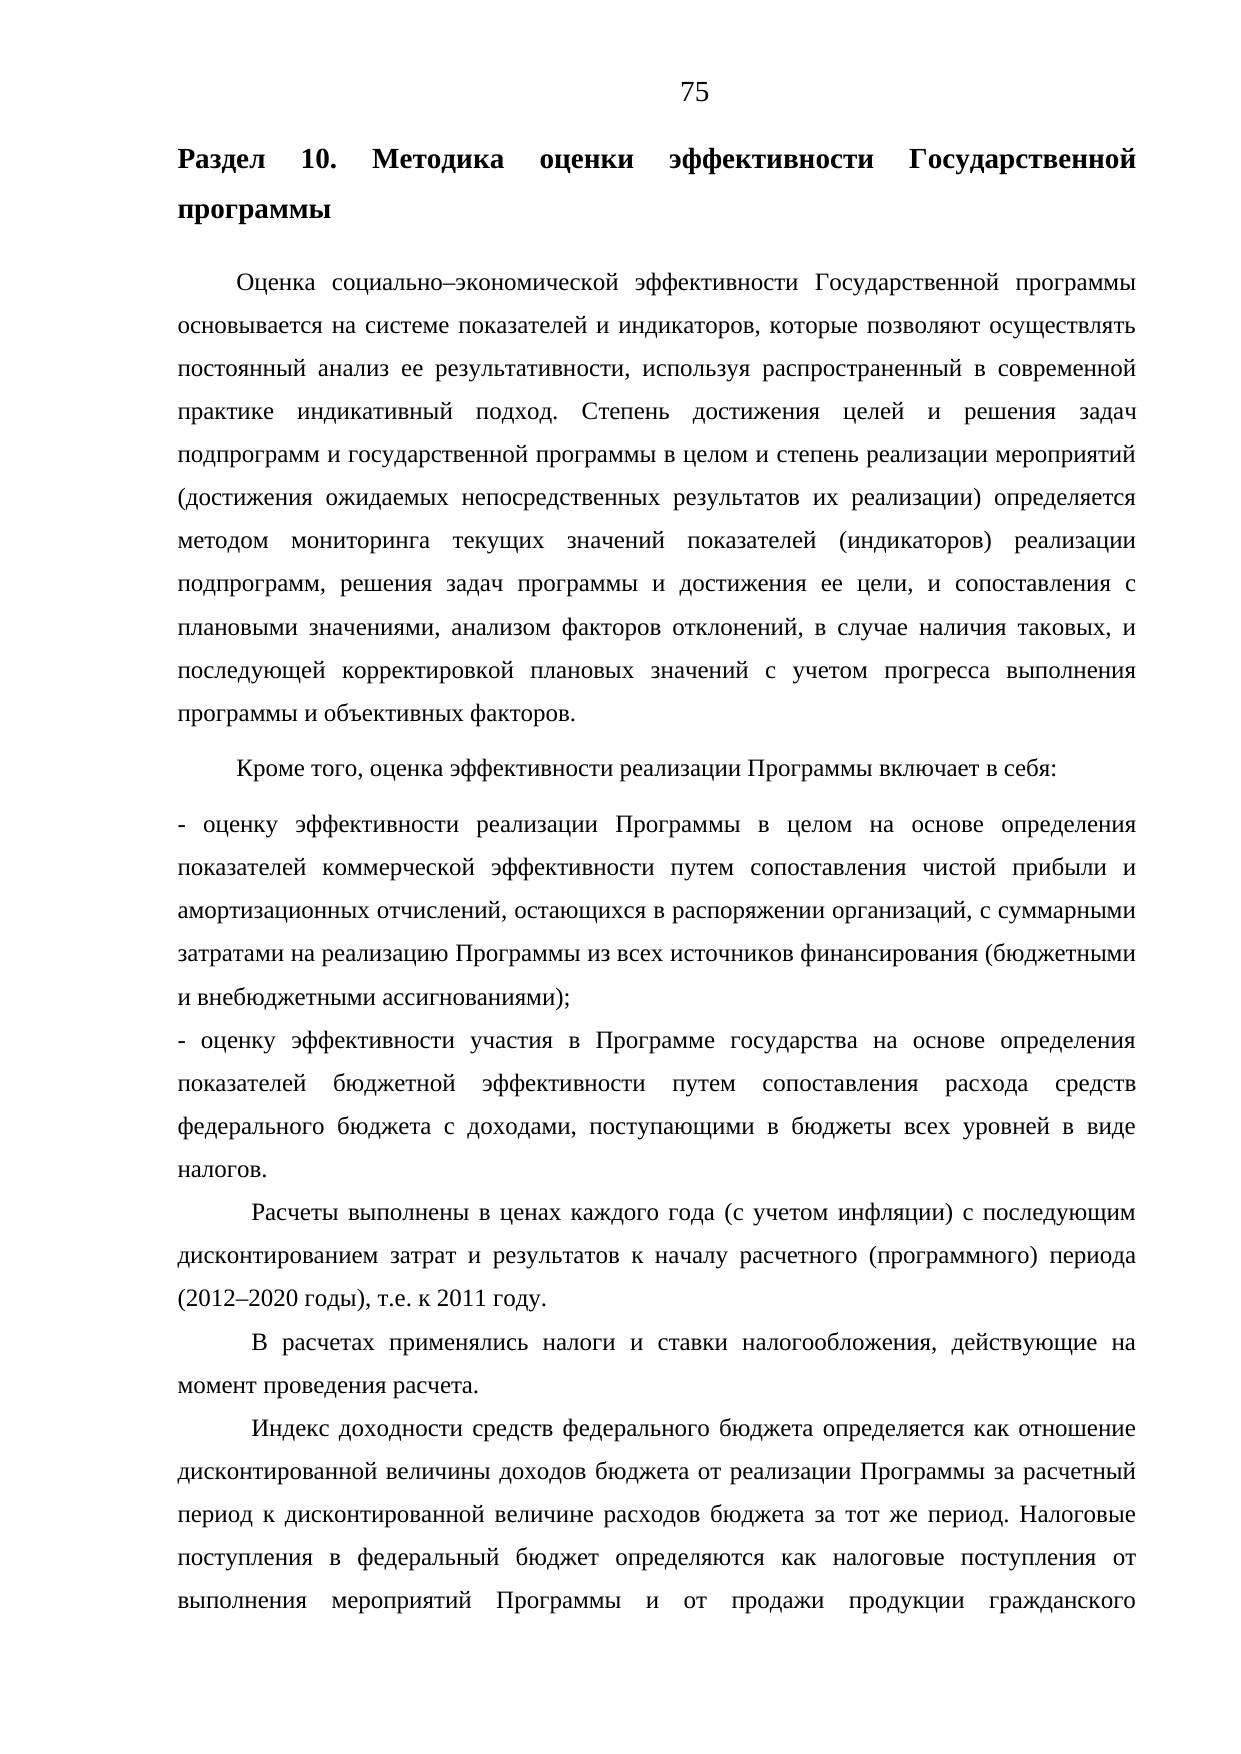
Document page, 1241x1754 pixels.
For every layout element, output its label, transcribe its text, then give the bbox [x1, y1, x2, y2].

text Раздел 10. Методика оценки эффективности Государственной программы [177, 141, 1137, 225]
text Оценка социально–экономической эффективности Государственной программы основывается на системе показателей и индикаторов, которые позволяют осуществлять постоянный анализ ее результативности, используя распространенный в современной практике индикативный подход. Степень достижения целей и решения задач подпрограмм и государственной программы в целом и степень реализации мероприятий (достижения ожидаемых непосредственных результатов их реализации) определяется методом мониторинга текущих значений показателей (индикаторов) реализации подпрограмм, решения задач программы и достижения ее цели, и сопоставления с плановыми значениями, анализом факторов отклонений, в случае наличия таковых, и последующей корректировкой плановых значений с учетом прогресса выполнения программы и объективных факторов. [177, 267, 1137, 727]
text - оценку эффективности участия в Программе государства на основе определения показателей бюджетной эффективности путем сопоставления расхода средств федерального бюджета с доходами, поступающими в бюджеты всех уровней в виде налогов. [177, 1025, 1137, 1183]
text Кроме того, оценка эффективности реализации Программы включает в себя: [177, 753, 1137, 782]
text Расчеты выполнены в ценах каждого года (с учетом инфляции) с последующим дисконтированием затрат и результатов к началу расчетного (программного) периода (2012–2020 годы), т.е. к 2011 году. [177, 1197, 1137, 1312]
text В расчетах применялись налоги и ставки налогообложения, действующие на момент проведения расчета. [177, 1327, 1137, 1398]
text - оценку эффективности реализации Программы в целом на основе определения показателей коммерческой эффективности путем сопоставления чистой прибыли и амортизационных отчислений, остающихся в распоряжении организаций, с суммарными затратами на реализацию Программы из всех источников финансирования (бюджетными и внебюджетными ассигнованиями); [177, 809, 1137, 1010]
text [177, 1413, 1137, 1614]
